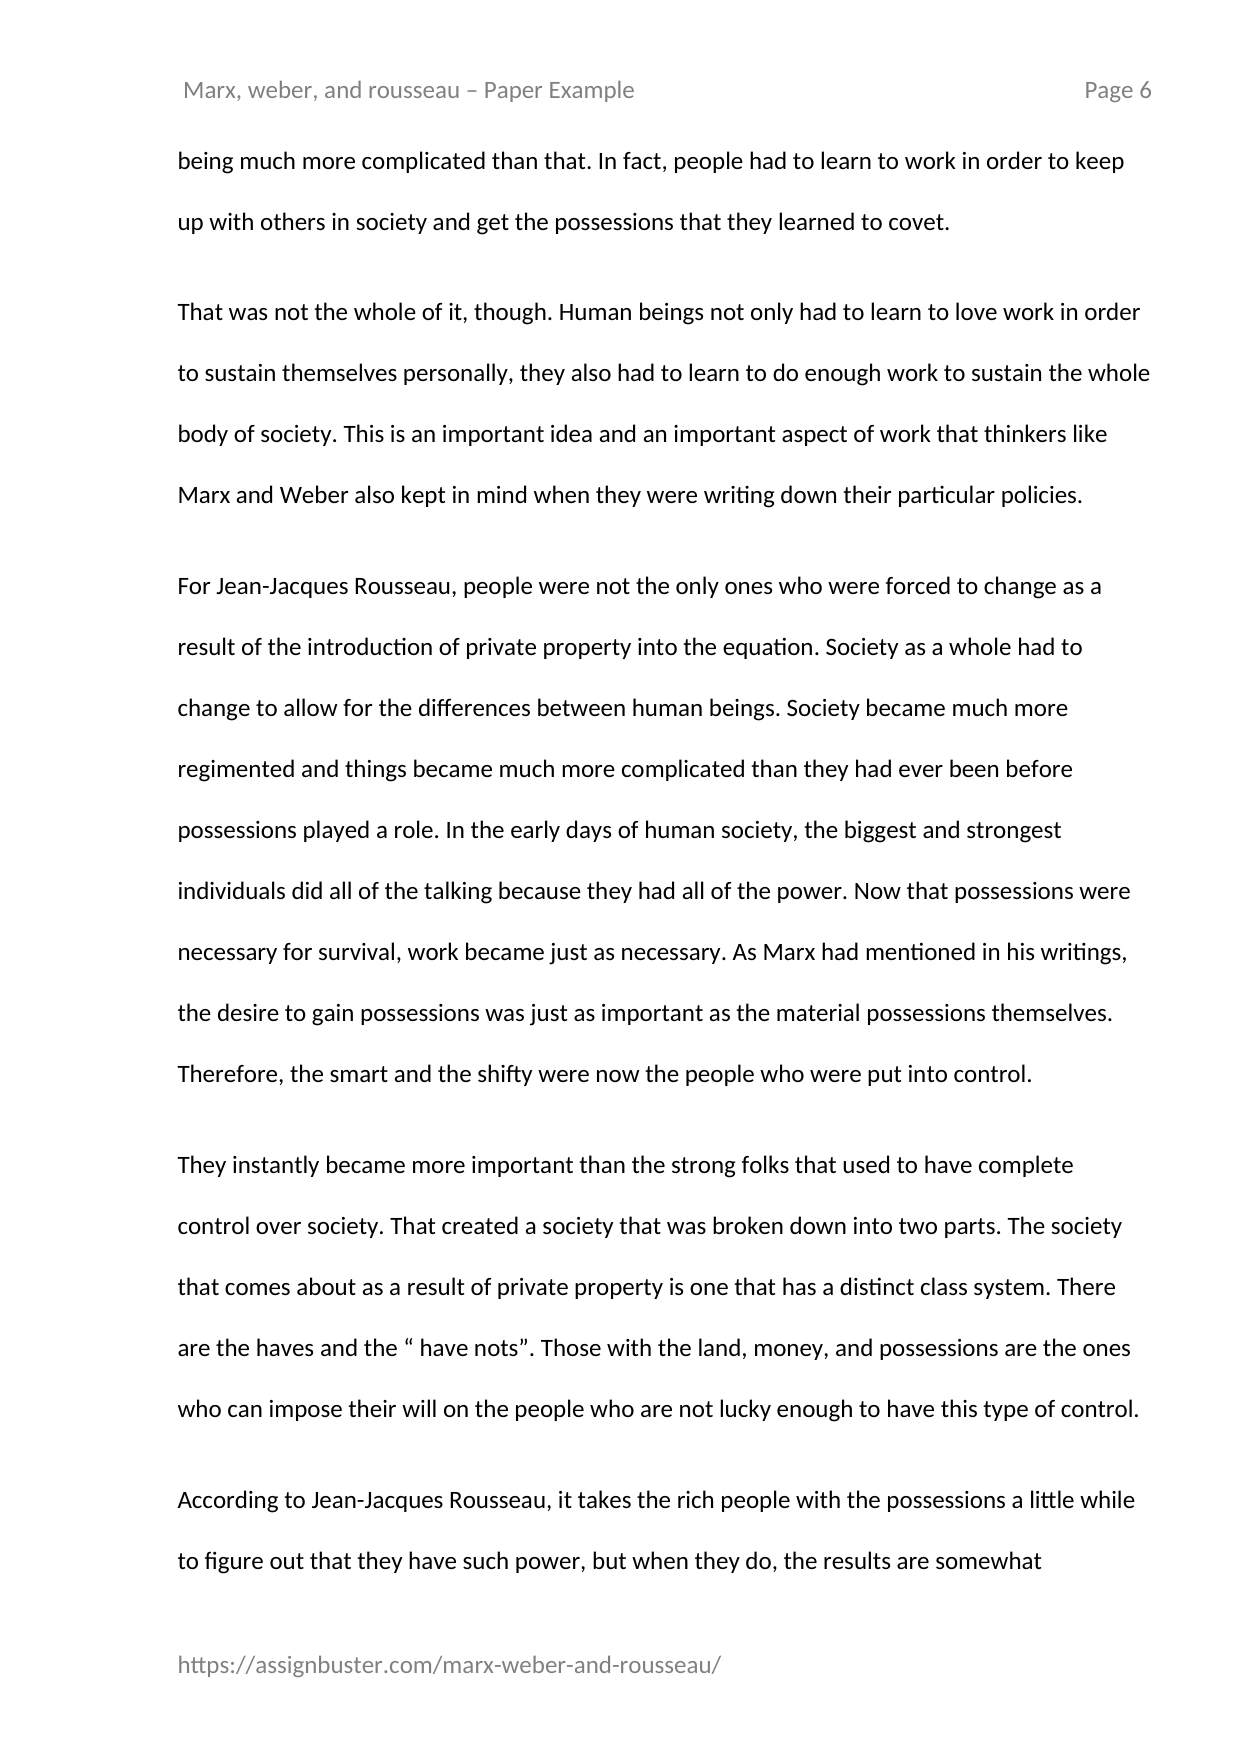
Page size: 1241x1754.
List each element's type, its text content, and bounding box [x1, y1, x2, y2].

text For Jean-Jacques Rousseau, people were not the only ones who were forced to change as a result of the introduction of private property into the equation. Society as a whole had to change to allow for the differences between human beings. Society became much more regimented and things became much more complicated than they had ever been before possessions played a role. In the early days of human society, the biggest and strongest individuals did all of the talking because they had all of the power. Now that possessions were necessary for survival, work became just as necessary. As Marx had mentioned in his writings, the desire to gain possessions was just as important as the material possessions themselves. Therefore, the smart and the shifty were now the people who were put into control. [177, 570, 1152, 1089]
text They instantly became more important than the strong folks that used to have complete control over society. That created a society that was broken down into two parts. The society that comes about as a result of private property is one that has a distinct class system. There are the haves and the “ have nots”. Those with the land, money, and possessions are the ones who can impose their will on the people who are not lucky enough to have this type of control. [177, 1149, 1152, 1424]
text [177, 1484, 1152, 1575]
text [177, 145, 1152, 237]
text That was not the whole of it, though. Human beings not only had to learn to love work in order to sustain themselves personally, they also had to learn to do enough work to sustain the whole body of society. This is an important idea and an important aspect of work that thinkers like Marx and Weber also kept in mind when they were writing down their particular policies. [177, 297, 1152, 510]
